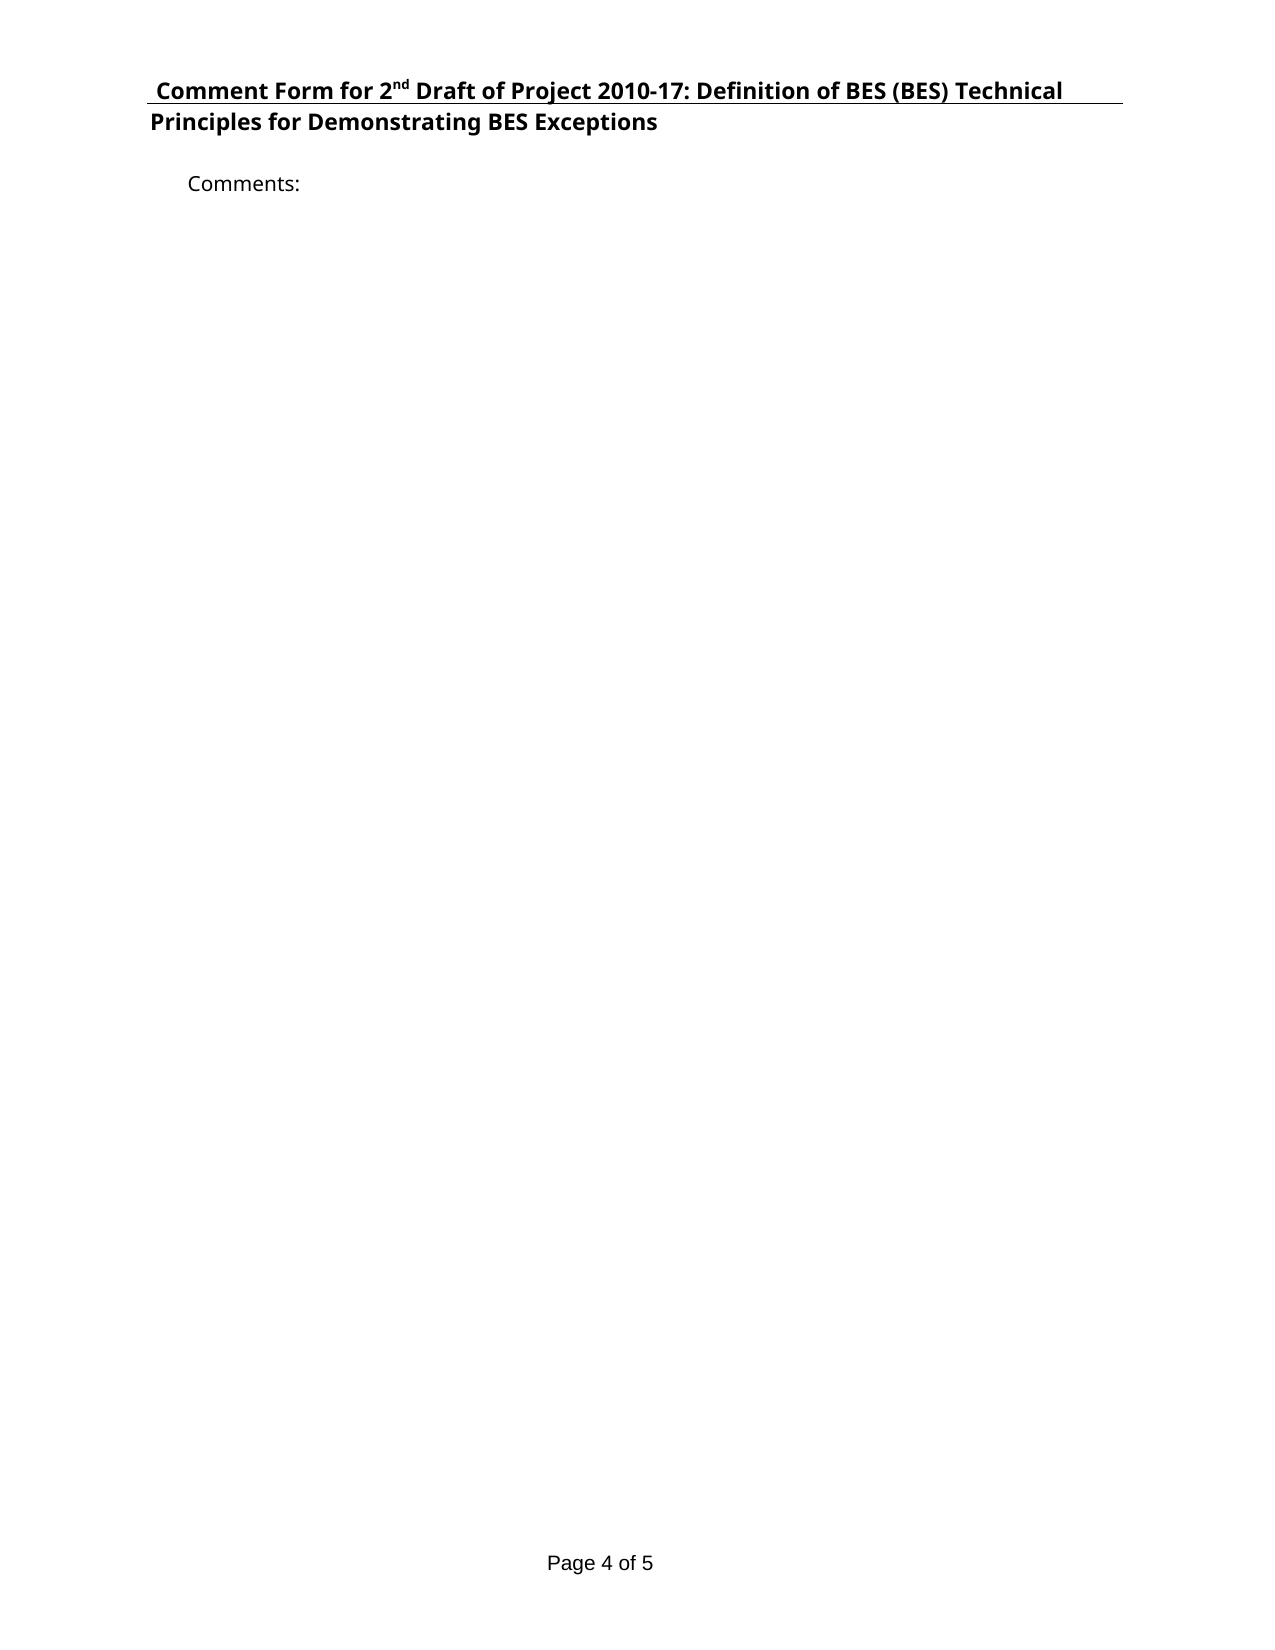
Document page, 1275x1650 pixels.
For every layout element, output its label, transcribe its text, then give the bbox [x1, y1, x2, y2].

list Comments: [187, 169, 1125, 224]
